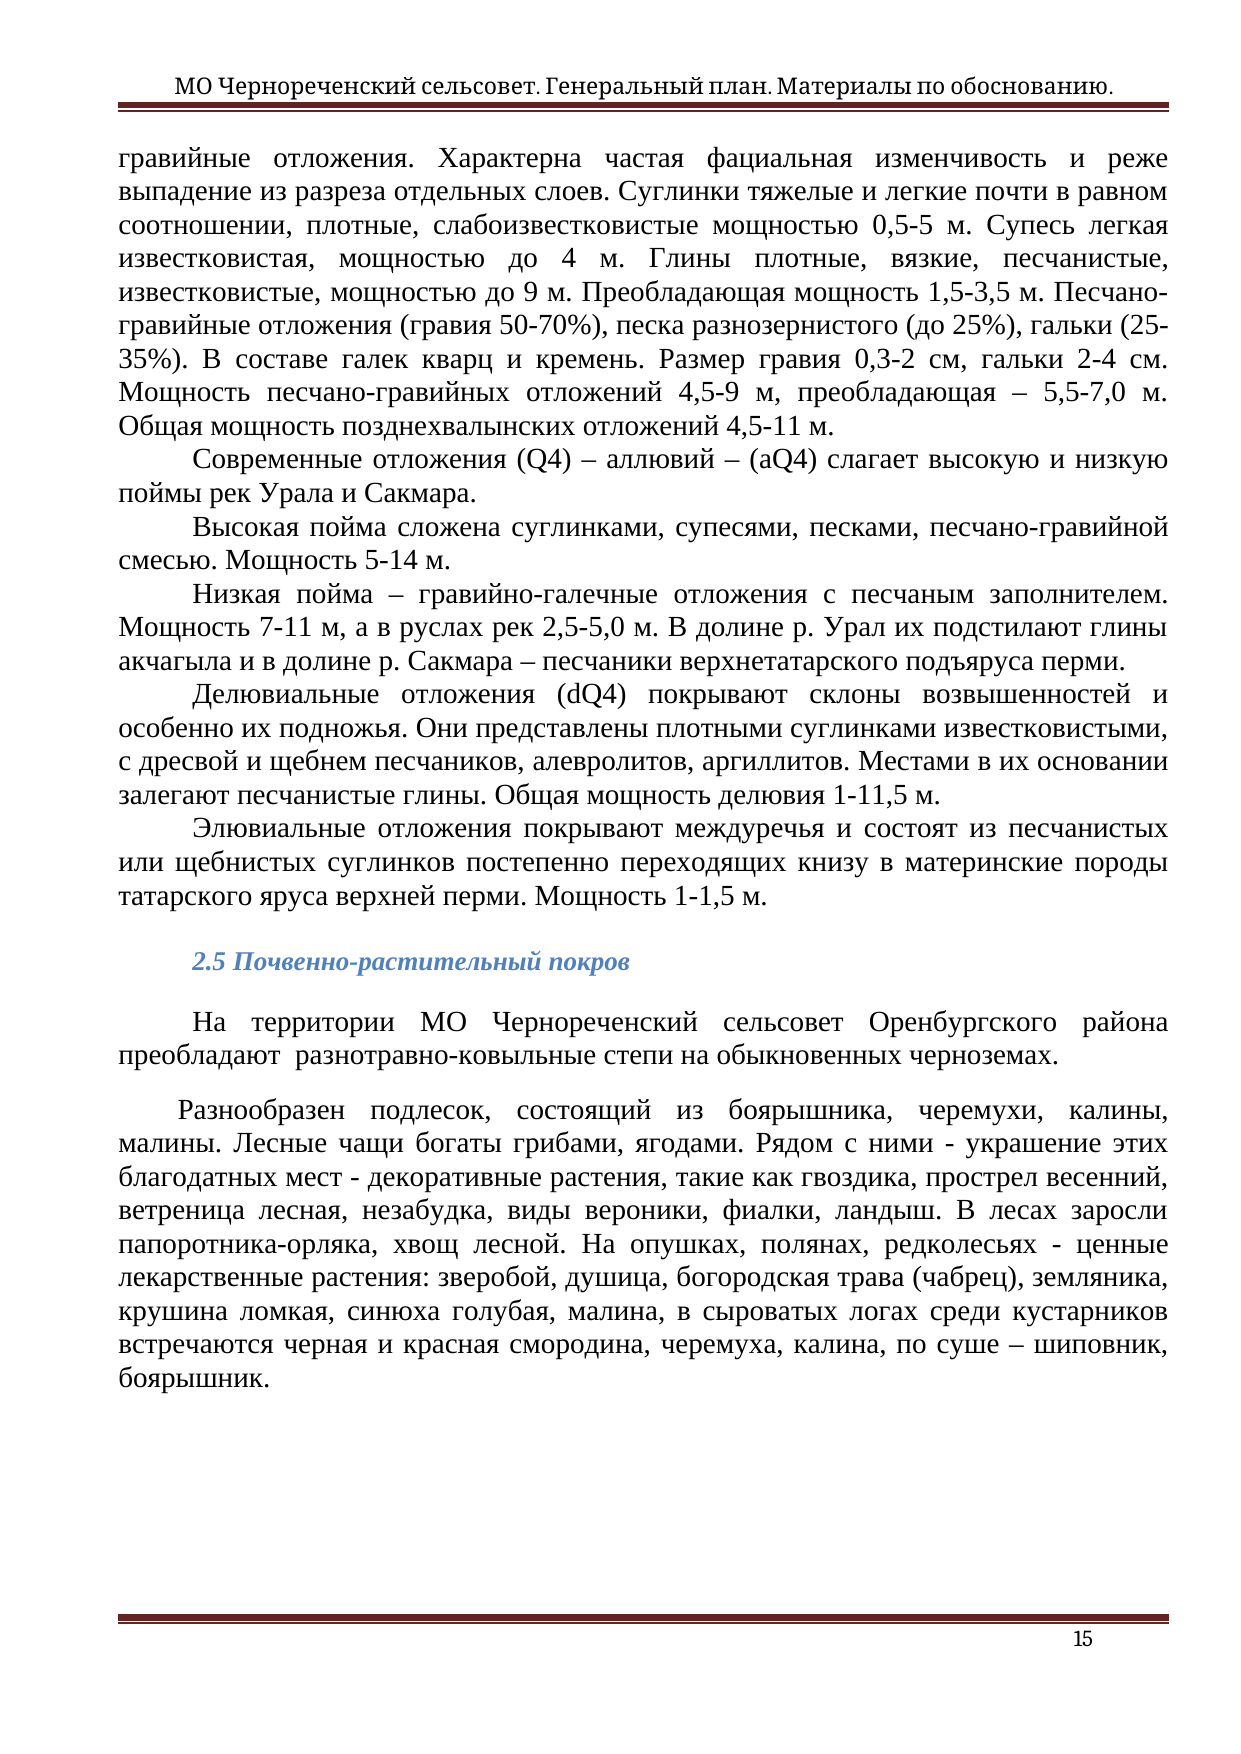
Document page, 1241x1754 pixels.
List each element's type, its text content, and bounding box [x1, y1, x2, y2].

subtitle 2.5 Почвенно-растительный покров [118, 945, 1169, 976]
text Современные отложения (Q4) – аллювий – (aQ4) слагает высокую и низкую поймы рек Урала и Сакмара. [118, 442, 1169, 509]
text Низкая пойма – гравийно-галечные отложения с песчаным заполнителем. Мощность 7-, а в руслах рек 2,5-. В долине р. Урал их подстилают глины акчагыла и в долине р. Сакмара – песчаники верхнетатарского подъяруса перми. [118, 576, 1169, 676]
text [118, 140, 1169, 442]
text Разнообразен подлесок, состоящий из боярышника, черемухи, калины, малины. Лесные чащи богаты грибами, ягодами. Рядом с ними - украшение этих благодатных мест - декоративные растения, такие как гвоздика, прострел весенний, ветреница лесная, незабудка, виды вероники, фиалки, ландыш. В лесах заросли папоротника-орляка, хвощ лесной. На опушках, полянах, редколесьях - ценные лекарственные растения: зверобой, душица, богородская трава (чабрец), земляника, крушина ломкая, синюха голубая, малина, в сыроватых логах среди кустарников встречаются черная и красная смородина, черемуха, калина, по суше – шиповник, боярышник. [118, 1092, 1169, 1394]
text Делювиальные отложения (dQ4) покрывают склоны возвышенностей и особенно их подножья. Они представлены плотными суглинками известковистыми, с дресвой и щебнем песчаников, алевролитов, аргиллитов. Местами в их основании залегают песчанистые глины. Общая мощность делювия 1-. [118, 676, 1169, 811]
text Элювиальные отложения покрывают междуречья и состоят из песчанистых или щебнистых суглинков постепенно переходящих книзу в материнские породы татарского яруса верхней перми. Мощность 1-. [118, 811, 1169, 911]
text Высокая пойма сложена суглинками, супесями, песками, песчано-гравийной смесью. Мощность 5-. [118, 509, 1169, 576]
text На территории МО Чернореченский сельсовет Оренбургского района преобладают разнотравно-ковыльные степи на обыкновенных черноземах. [118, 1004, 1169, 1071]
